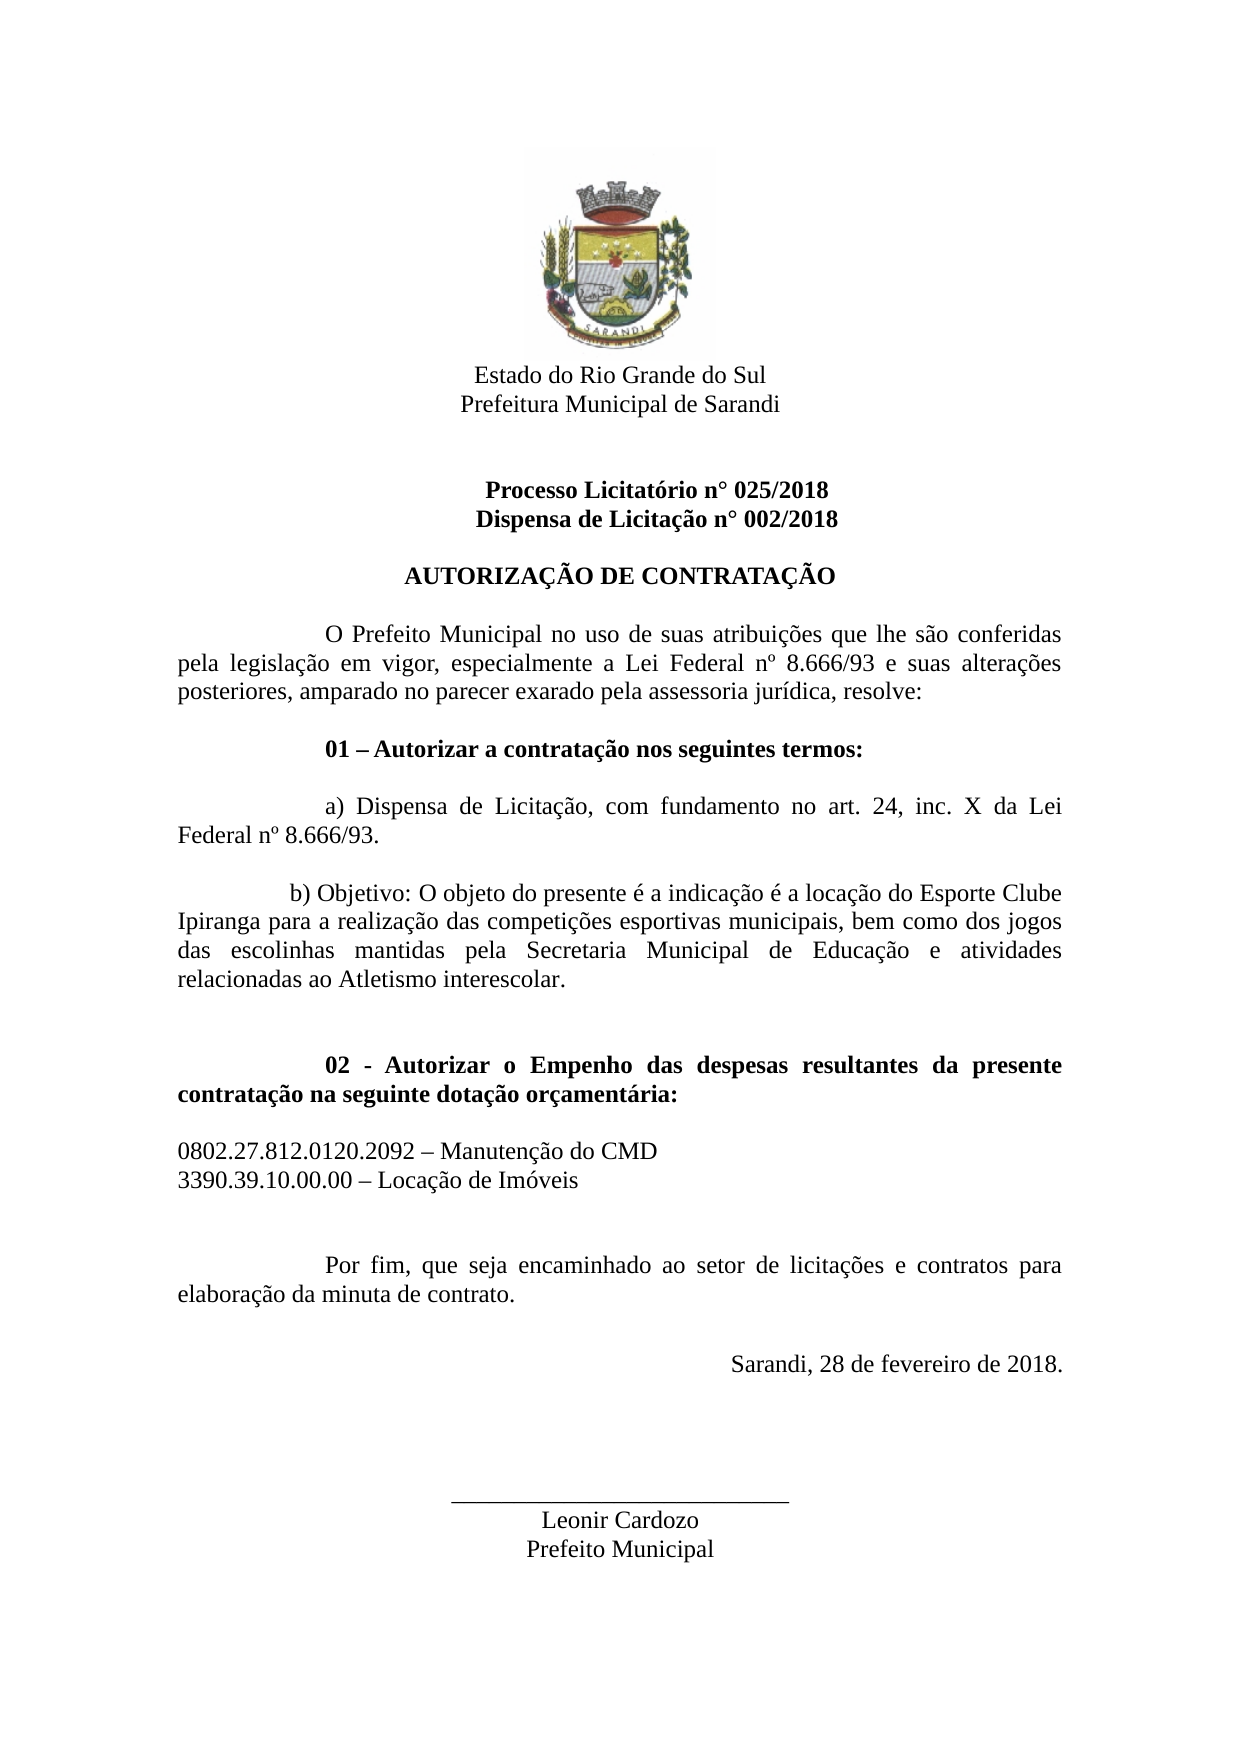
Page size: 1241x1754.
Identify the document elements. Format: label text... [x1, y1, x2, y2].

text O Prefeito Municipal no uso de suas atribuições que lhe são conferidas pela legislação em vigor, especialmente a Lei Federal nº 8.666/93 e suas alterações posteriores, amparado no parecer exarado pela assessoria jurídica, resolve: [177, 619, 1063, 705]
text Estado do Rio Grande do Sul [177, 360, 1063, 389]
text 01 – Autorizar a contratação nos seguintes termos: [177, 734, 1063, 763]
text Processo Licitatório n° 025/2018 [177, 475, 1063, 504]
text Leonir Cardozo [177, 1506, 1063, 1534]
text a) Dispensa de Licitação, com fundamento no art. 24, inc. X da Lei Federal nº 8.666/93. [177, 791, 1063, 849]
text Prefeitura Municipal de Sarandi [177, 389, 1063, 418]
text 3390.39.10.00.00 – Locação de Imóveis [177, 1165, 1063, 1194]
text 0802.27.812.0120.2092 – Manutenção do CMD [177, 1136, 1063, 1165]
text AUTORIZAÇÃO DE CONTRATAÇÃO [177, 561, 1063, 590]
picture [524, 147, 717, 361]
text Sarandi, 28 de fevereiro de 2018. [177, 1349, 1063, 1378]
text b) Objetivo: O objeto do presente é a indicação é a locação do Esporte Clube Ipiranga para a realização das competições esportivas municipais, bem como dos jogos das escolinhas mantidas pela Secretaria Municipal de Educação e atividades relacionadas ao Atletismo interescolar. [177, 878, 1063, 993]
text Prefeito Municipal [177, 1534, 1063, 1563]
text 02 - Autorizar o Empenho das despesas resultantes da presente contratação na seguinte dotação orçamentária: [177, 1050, 1063, 1108]
text Dispensa de Licitação n° 002/2018 [177, 504, 1063, 533]
text Por fim, que seja encaminhado ao setor de licitações e contratos para elaboração da minuta de contrato. [177, 1251, 1063, 1308]
text ___________________________ [177, 1477, 1063, 1506]
